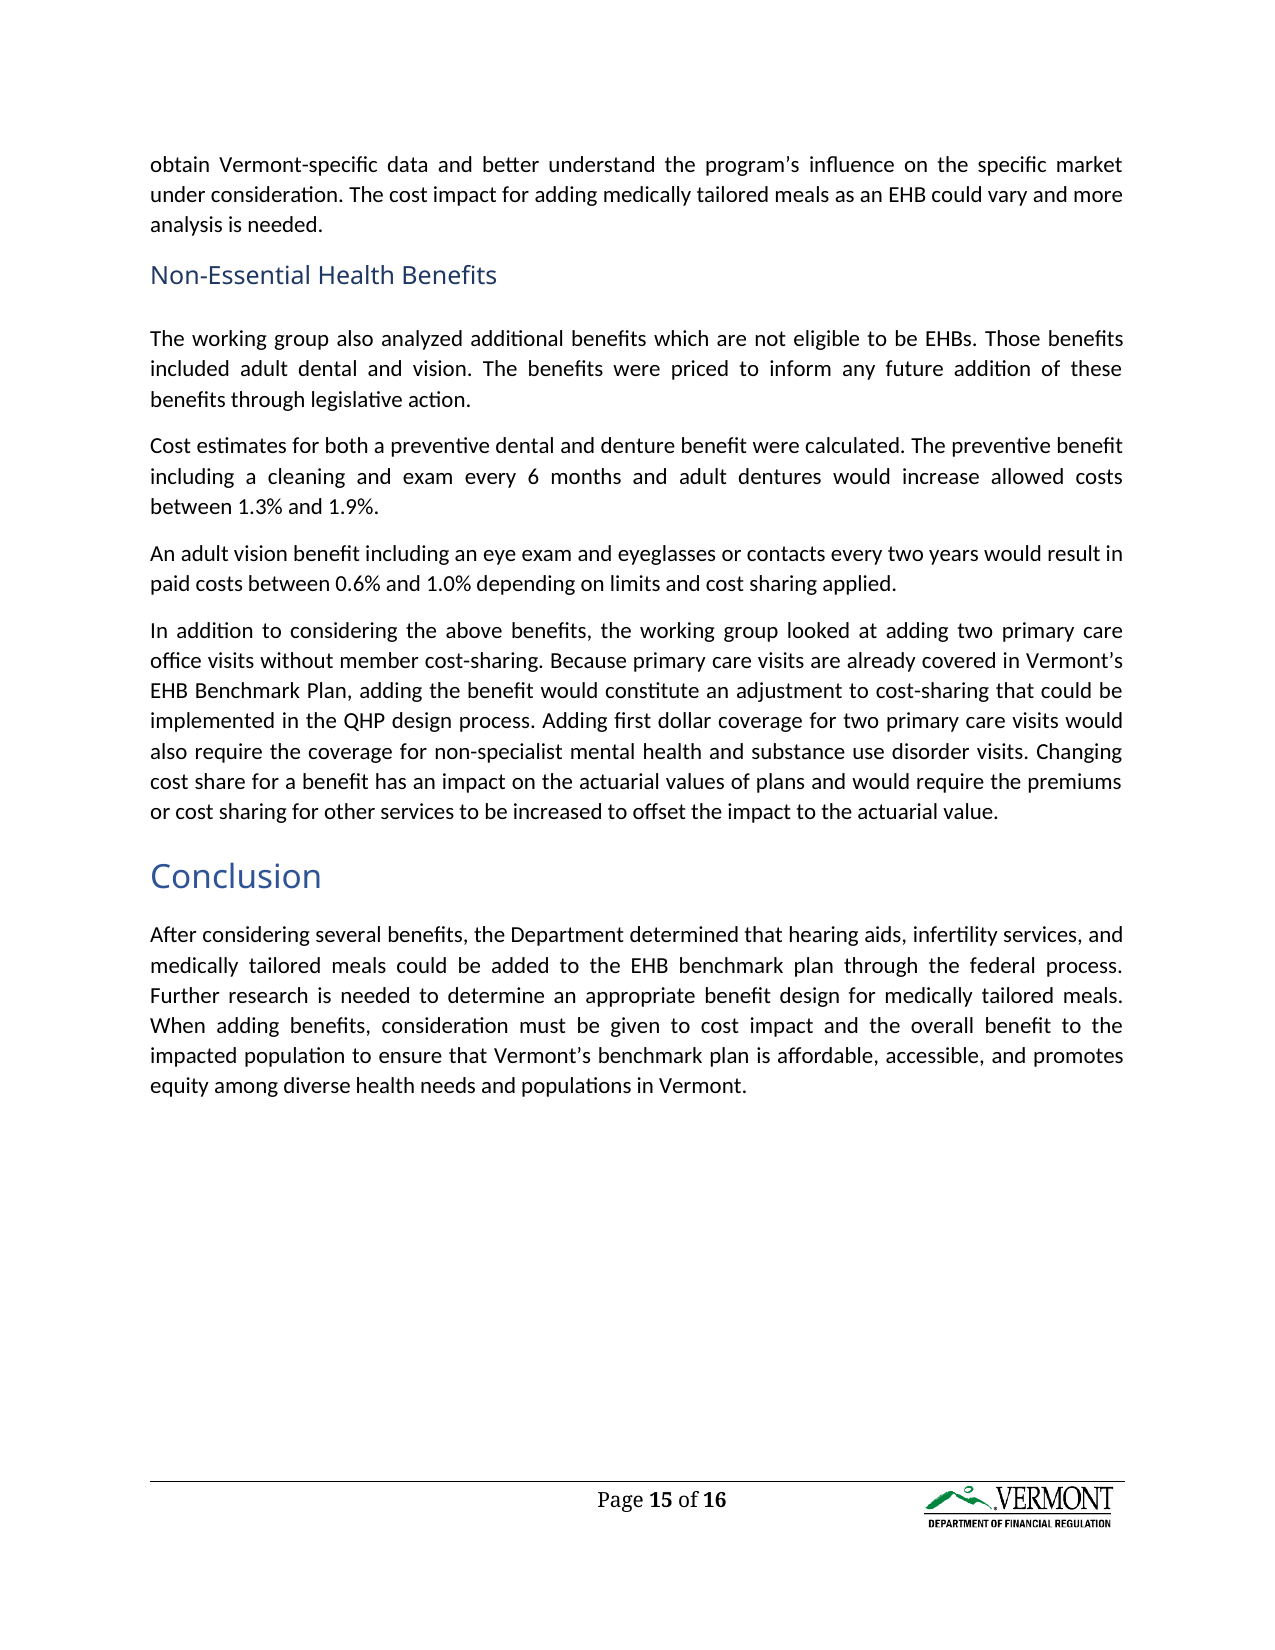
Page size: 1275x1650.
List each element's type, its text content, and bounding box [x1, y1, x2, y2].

picture [924, 1485, 1114, 1531]
text Cost estimates for both a preventive dental and denture benefit were calculated. The preventive benefit including a cleaning and exam every 6 months and adult dentures would increase allowed costs between 1.3% and 1.9%. [150, 432, 1125, 520]
text The working group also analyzed additional benefits which are not eligible to be EHBs. Those benefits included adult dental and vision. The benefits were priced to inform any future addition of these benefits through legislative action. [150, 324, 1125, 413]
text In addition to considering the above benefits, the working group looked at adding two primary care office visits without member cost-sharing. Because primary care visits are already covered in Vermont’s EHB Benchmark Plan, adding the benefit would constitute an adjustment to cost-sharing that could be implemented in the QHP design process. Adding first dollar coverage for two primary care visits would also require the coverage for non-specialist mental health and substance use disorder visits. Changing cost share for a benefit has an impact on the actuarial values of plans and would require the premiums or cost sharing for other services to be increased to offset the impact to the actuarial value. [150, 616, 1125, 825]
text An adult vision benefit including an eye exam and eyeglasses or contacts every two years would result in paid costs between 0.6% and 1.0% depending on limits and cost sharing applied. [150, 539, 1125, 597]
subtitle Conclusion [150, 852, 1125, 898]
text After considering several benefits, the Department determined that hearing aids, infertility services, and medically tailored meals could be added to the EHB benchmark plan through the federal process. Further research is needed to determine an appropriate benefit design for medically tailored meals. When adding benefits, consideration must be given to cost impact and the overall benefit to the impacted population to ensure that Vermont’s benchmark plan is affordable, accessible, and promotes equity among diverse health needs and populations in Vermont. [150, 921, 1125, 1099]
subtitle Non-Essential Health Benefits [150, 257, 1125, 291]
